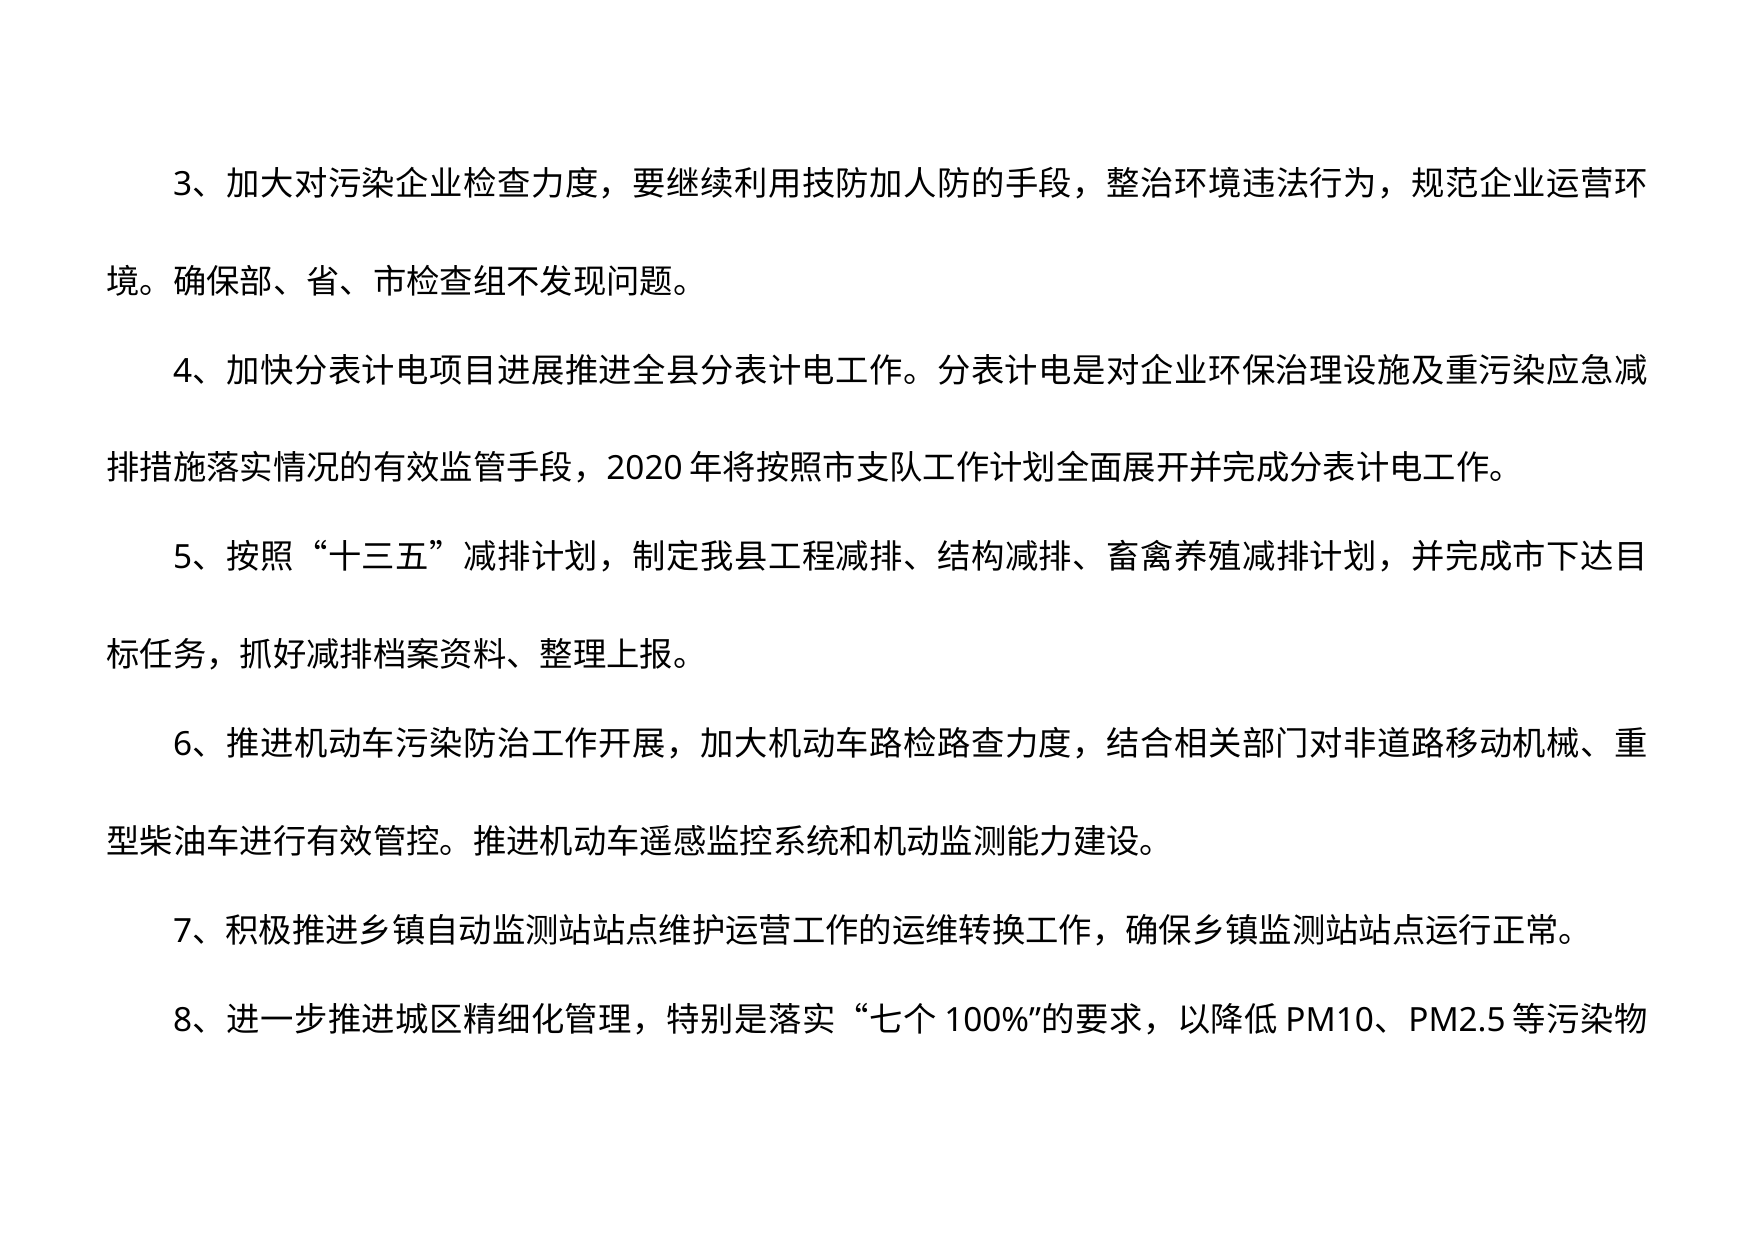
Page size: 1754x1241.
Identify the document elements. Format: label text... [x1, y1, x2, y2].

text 4、加快分表计电项目进展推进全县分表计电工作。分表计电是对企业环保治理设施及重污染应急减排措施落实情况的有效监管手段，2020年将按照市支队工作计划全面展开并完成分表计电工作。 [106, 335, 1648, 498]
text 5、按照“十三五”减排计划，制定我县工程减排、结构减排、畜禽养殖减排计划，并完成市下达目标任务，抓好减排档案资料、整理上报。 [106, 522, 1648, 684]
text 3、加大对污染企业检查力度，要继续利用技防加人防的手段，整治环境违法行为，规范企业运营环境。确保部、省、市检查组不发现问题。 [106, 149, 1648, 311]
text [106, 984, 1648, 1049]
text 7、积极推进乡镇自动监测站站点维护运营工作的运维转换工作，确保乡镇监测站站点运行正常。 [106, 895, 1648, 960]
text 6、推进机动车污染防治工作开展，加大机动车路检路查力度，结合相关部门对非道路移动机械、重型柴油车进行有效管控。推进机动车遥感监控系统和机动监测能力建设。 [106, 709, 1648, 871]
